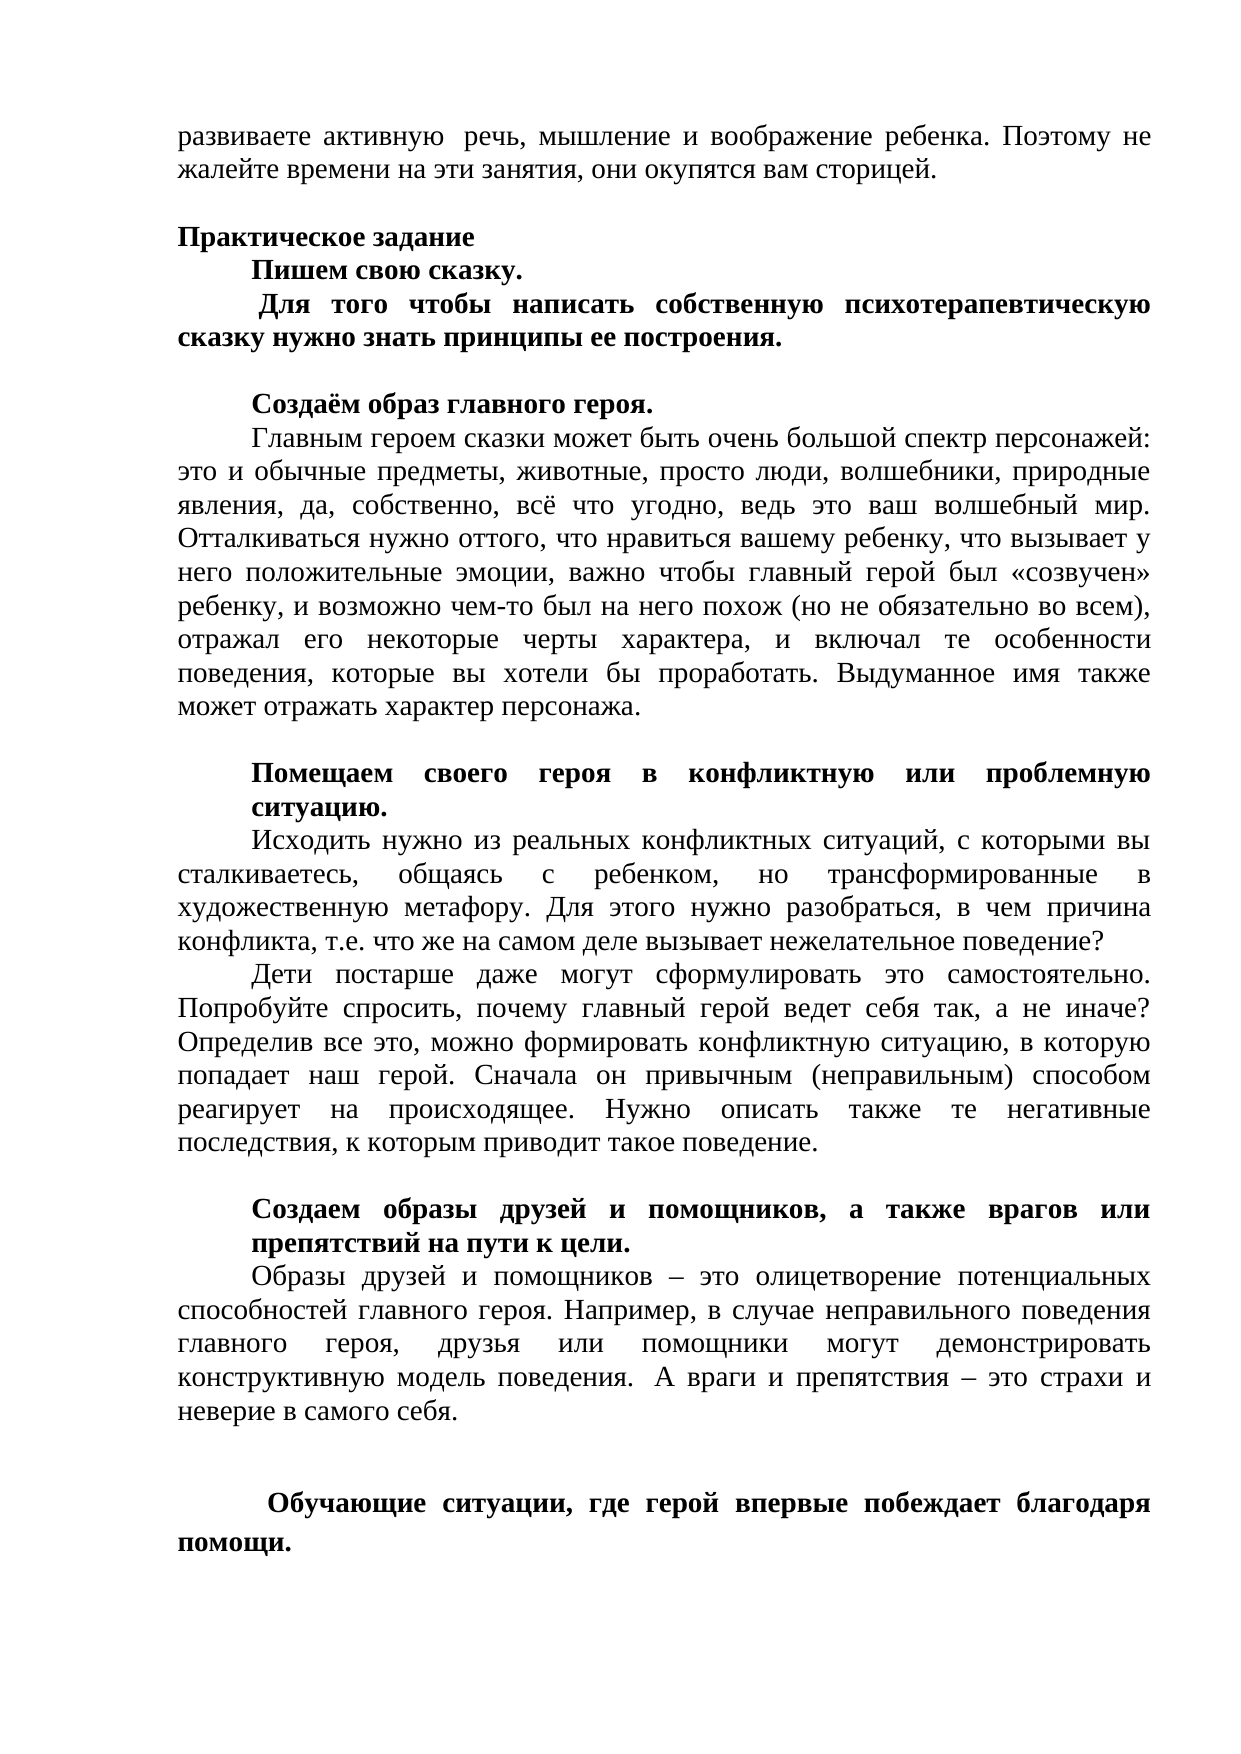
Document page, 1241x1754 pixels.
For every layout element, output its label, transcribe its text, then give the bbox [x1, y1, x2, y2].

list Создаем образы друзей и помощников, а также врагов или препятствий на пути к цели. [251, 1191, 1152, 1258]
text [177, 118, 1152, 185]
text Исходить нужно из реальных конфликтных ситуаций, с которыми вы сталкиваетесь, общаясь с ребенком, но трансформированные в художественную метафору. Для этого нужно разобраться, в чем причина конфликта, т.е. что же на самом деле вызывает нежелательное поведение? [177, 822, 1152, 957]
text Практическое задание [177, 219, 1152, 252]
list Помещаем своего героя в конфликтную или проблемную ситуацию. [251, 755, 1152, 822]
text Главным героем сказки может быть очень большой спектр персонажей: это и обычные предметы, животные, просто люди, волшебники, природные явления, да, собственно, всё что угодно, ведь это ваш волшебный мир. Отталкиваться нужно оттого, что нравиться вашему ребенку, что вызывает у него положительные эмоции, важно чтобы главный герой был «созвучен» ребенку, и возможно чем-то был на него похож (но не обязательно во всем), отражал его некоторые черты характера, и включал те особенности поведения, которые вы хотели бы проработать. Выдуманное имя также может отражать характер персонажа. [177, 420, 1152, 722]
text Обучающие ситуации, где герой впервые побеждает благодаря помощи. [177, 1486, 1152, 1558]
text Пишем свою сказку. [177, 252, 1152, 286]
text Создаём образ главного героя. [251, 386, 1152, 420]
text Для того чтобы написать собственную психотерапевтическую сказку нужно знать принципы ее построения. [177, 286, 1152, 353]
text Дети постарше даже могут сформулировать это самостоятельно. Попробуйте спросить, почему главный герой ведет себя так, а не иначе? Определив все это, можно формировать конфликтную ситуацию, в которую попадает наш герой. Сначала он привычным (неправильным) способом реагирует на происходящее. Нужно описать также те негативные последствия, к которым приводит такое поведение. [177, 957, 1152, 1158]
text Образы друзей и помощников – это олицетворение потенциальных способностей главного героя. Например, в случае неправильного поведения главного героя, друзья или помощники могут демонстрировать конструктивную модель поведения. А враги и препятствия – это страхи и неверие в самого себя. [177, 1258, 1152, 1426]
